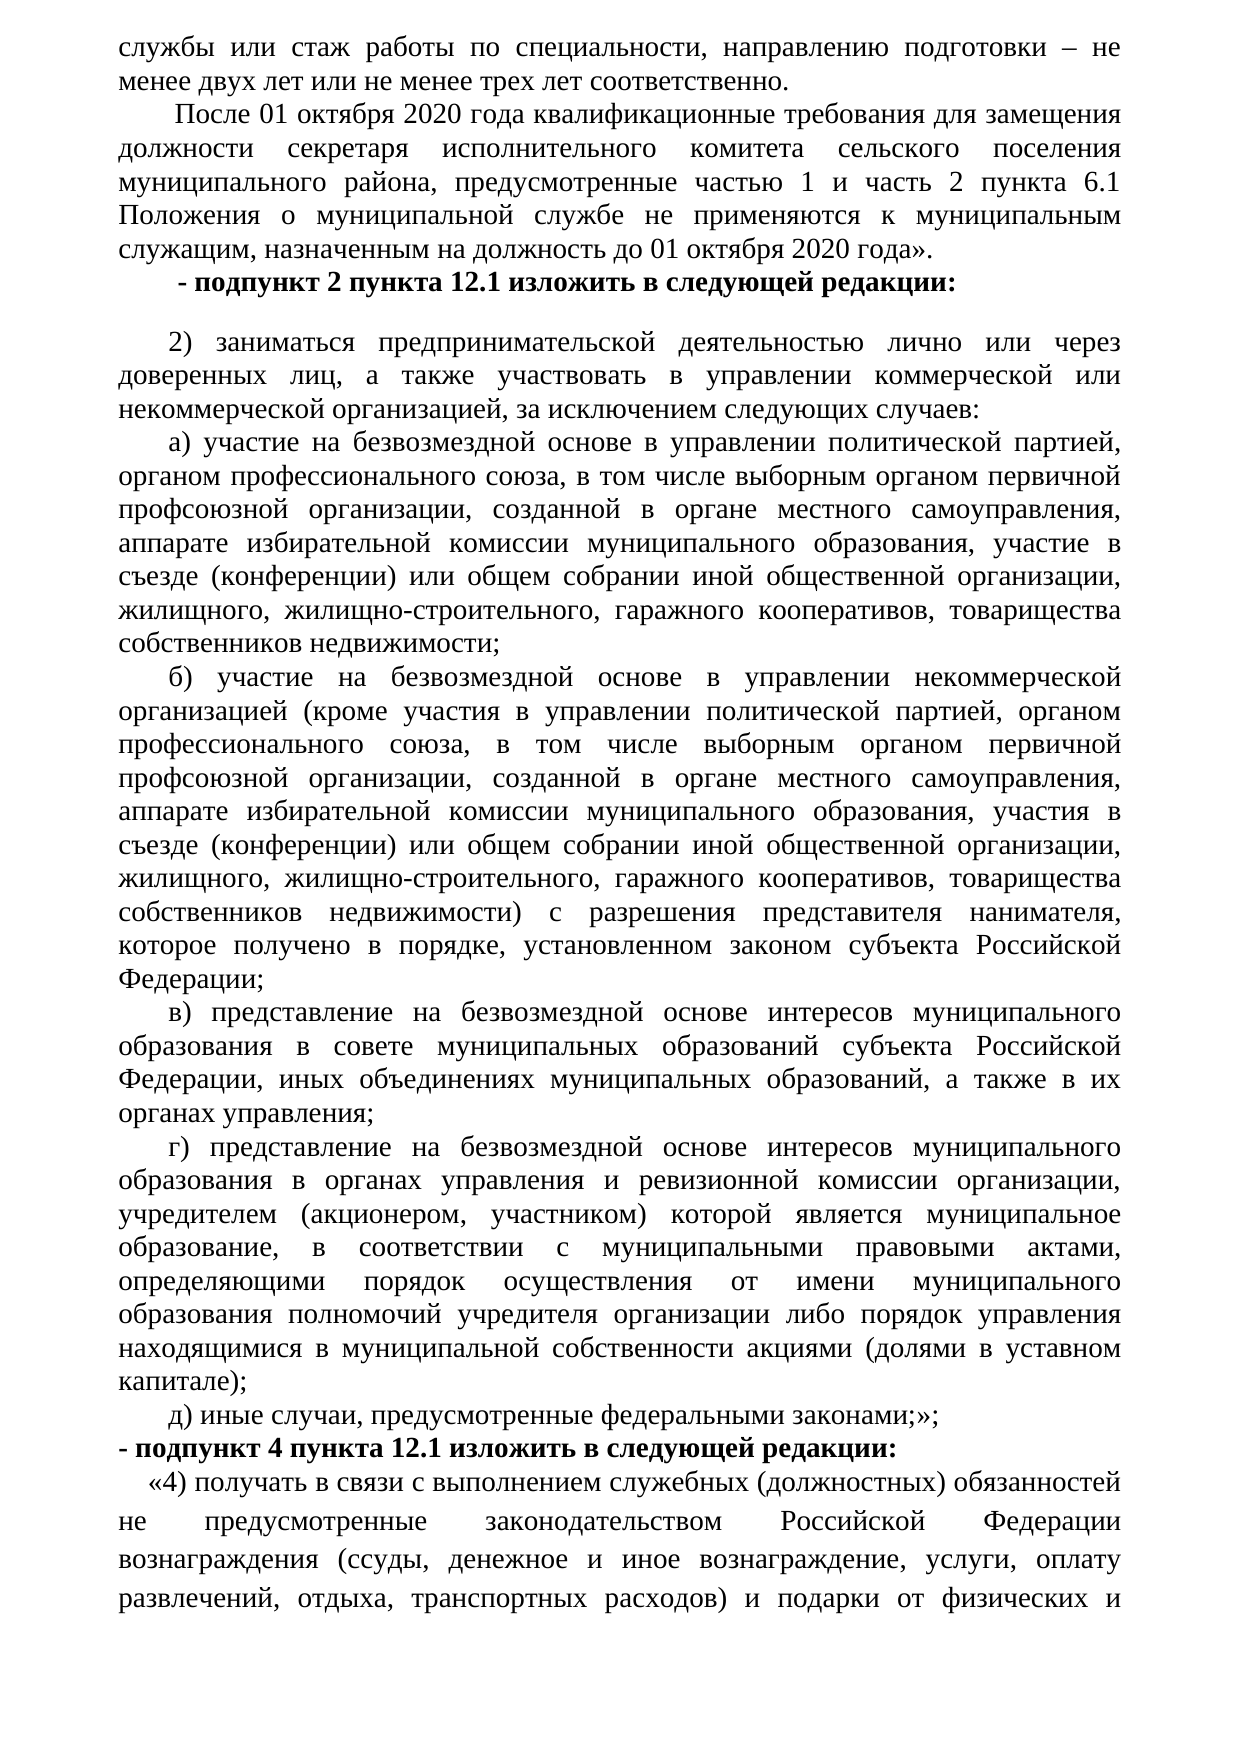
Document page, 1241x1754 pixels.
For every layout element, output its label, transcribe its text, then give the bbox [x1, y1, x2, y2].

text в) представление на безвозмездной основе интересов муниципального образования в совете муниципальных образований субъекта Российской Федерации, иных объединениях муниципальных образований, а также в их органах управления; [118, 994, 1122, 1129]
text г) представление на безвозмездной основе интересов муниципального образования в органах управления и ревизионной комиссии организации, учредителем (акционером, участником) которой является муниципальное образование, в соответствии с муниципальными правовыми актами, определяющими порядок осуществления от имени муниципального образования полномочий учредителя организации либо порядок управления находящимися в муниципальной собственности акциями (долями в уставном капитале); [118, 1129, 1122, 1397]
text 2) заниматься предпринимательской деятельностью лично или через доверенных лиц, а также участвовать в управлении коммерческой или некоммерческой организацией, за исключением следующих случаев: [118, 324, 1122, 424]
text б) участие на безвозмездной основе в управлении некоммерческой организацией (кроме участия в управлении политической партией, органом профессионального союза, в том числе выборным органом первичной профсоюзной организации, созданной в органе местного самоуправления, аппарате избирательной комиссии муниципального образования, участия в съезде (конференции) или общем собрании иной общественной организации, жилищного, жилищно-строительного, гаражного кооперативов, товарищества собственников недвижимости) с разрешения представителя нанимателя, которое получено в порядке, установленном законом субъекта Российской Федерации; [118, 659, 1122, 994]
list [118, 1464, 1122, 1613]
text - подпункт 4 пункта 12.1 изложить в следующей редакции: [118, 1431, 1122, 1464]
text а) участие на безвозмездной основе в управлении политической партией, органом профессионального союза, в том числе выборным органом первичной профсоюзной организации, созданной в органе местного самоуправления, аппарате избирательной комиссии муниципального образования, участие в съезде (конференции) или общем собрании иной общественной организации, жилищного, жилищно-строительного, гаражного кооперативов, товарищества собственников недвижимости; [118, 424, 1122, 659]
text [118, 29, 1122, 97]
text После 01 октября 2020 года квалификационные требования для замещения должности секретаря исполнительного комитета сельского поселения муниципального района, предусмотренные частью 1 и часть 2 пункта 6.1 Положения о муниципальной службе не применяются к муниципальным служащим, назначенным на должность до 01 октября 2020 года». [118, 97, 1122, 264]
text - подпункт 2 пункта 12.1 изложить в следующей редакции: [118, 264, 1122, 298]
text д) иные случаи, предусмотренные федеральными законами;»; [118, 1397, 1122, 1431]
